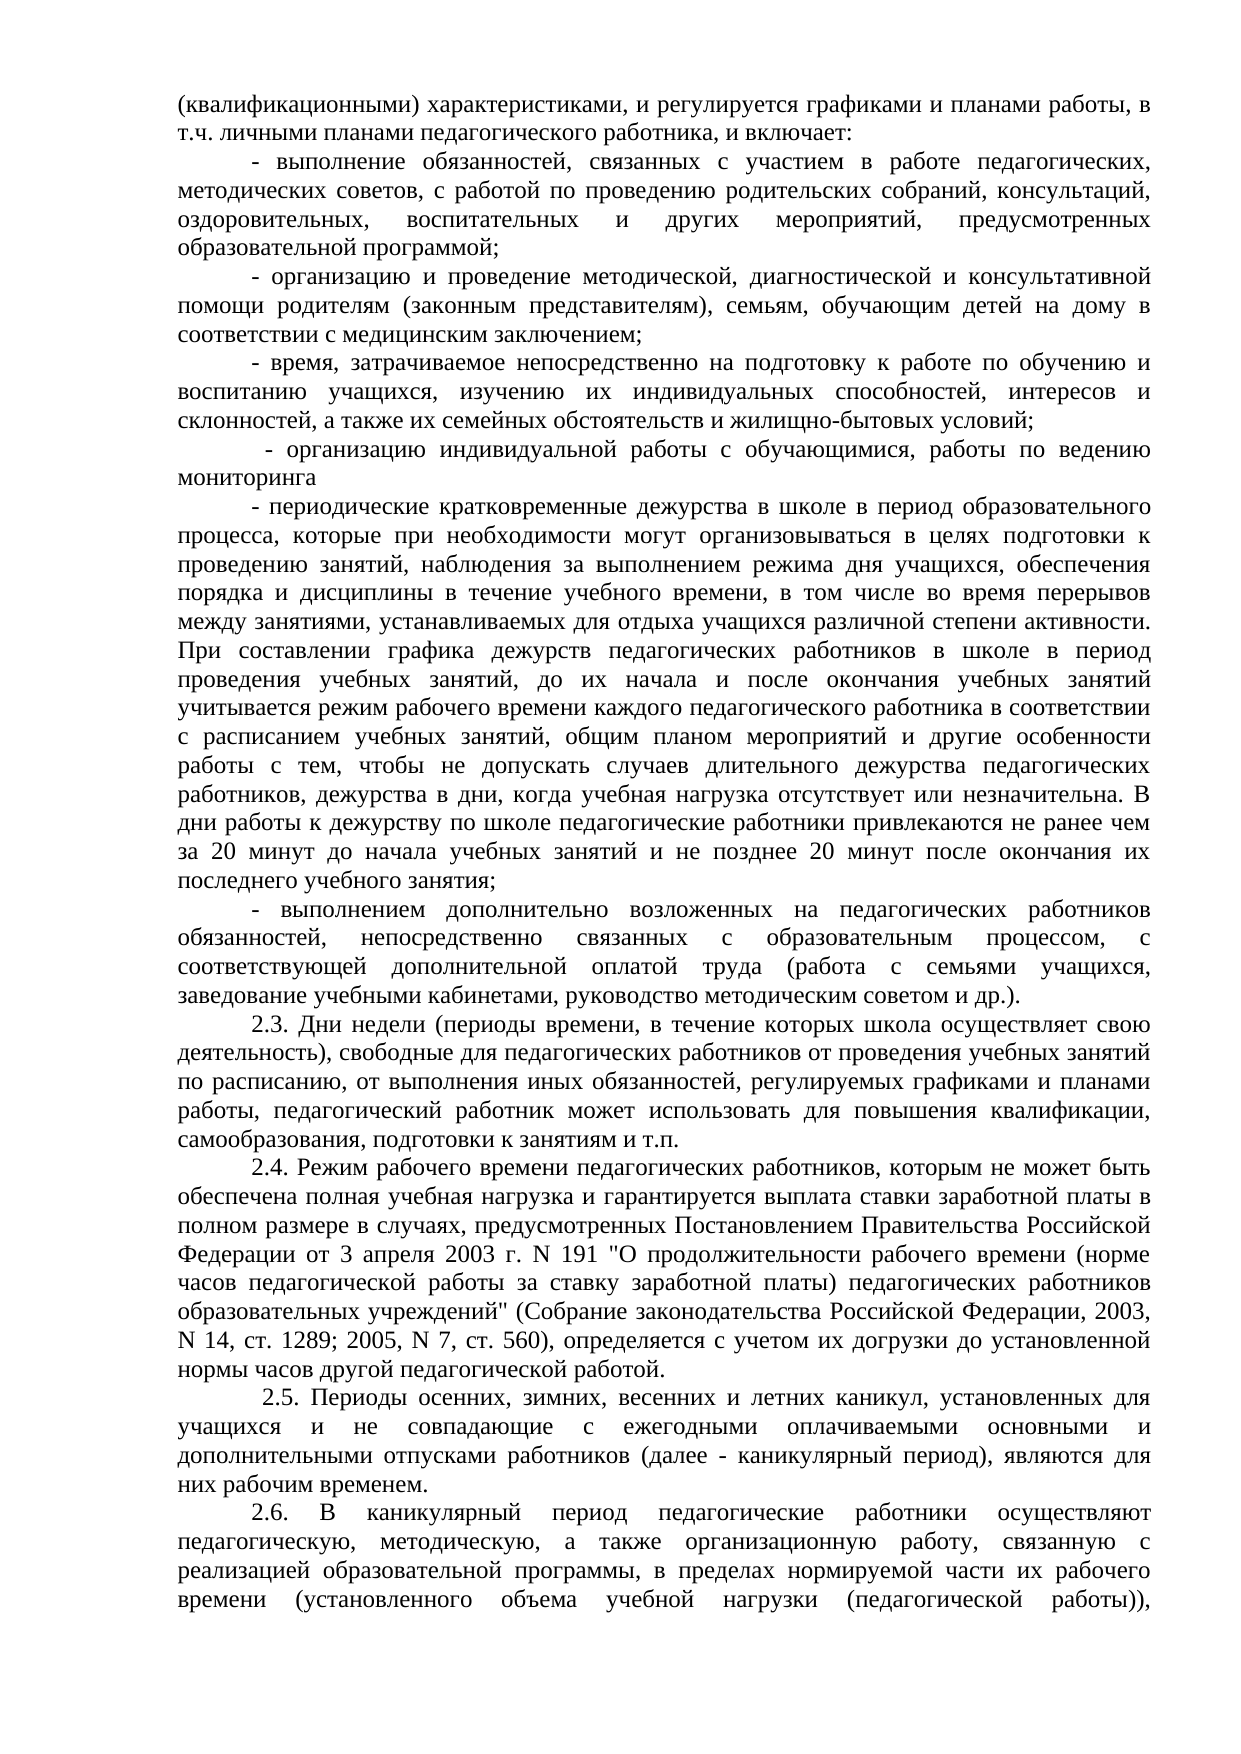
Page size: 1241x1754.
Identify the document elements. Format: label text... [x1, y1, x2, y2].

text 2.4. Режим рабочего времени педагогических работников, которым не может быть обеспечена полная учебная нагрузка и гарантируется выплата ставки заработной платы в полном размере в случаях, предусмотренных Постановлением Правительства Российской Федерации от 3 апреля 2003 г. N 191 "О продолжительности рабочего времени (норме часов педагогической работы за ставку заработной платы) педагогических работников образовательных учреждений" (Собрание законодательства Российской Федерации, 2003, N 14, ст. 1289; 2005, N 7, ст. 560), определяется с учетом их догрузки до установленной нормы часов другой педагогической работой. [177, 1152, 1152, 1382]
text - выполнение обязанностей, связанных с участием в работе педагогических, методических советов, с работой по проведению родительских собраний, консультаций, оздоровительных, воспитательных и других мероприятий, предусмотренных образовательной программой; [177, 146, 1152, 261]
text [177, 89, 1152, 146]
text - выполнением дополнительно возложенных на педагогических работников обязанностей, непосредственно связанных с образовательным процессом, с соответствующей дополнительной оплатой труда (работа с семьями учащихся, заведование учебными кабинетами, руководство методическим советом и др.). [177, 894, 1152, 1009]
text 2.3. Дни недели (периоды времени, в течение которых школа осуществляет свою деятельность), свободные для педагогических работников от проведения учебных занятий по расписанию, от выполнения иных обязанностей, регулируемых графиками и планами работы, педагогический работник может использовать для повышения квалификации, самообразования, подготовки к занятиям и т.п. [177, 1009, 1152, 1152]
text - организацию и проведение методической, диагностической и консультативной помощи родителям (законным представителям), семьям, обучающим детей на дому в соответствии с медицинским заключением; [177, 261, 1152, 347]
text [177, 1497, 1152, 1612]
text - периодические кратковременные дежурства в школе в период образовательного процесса, которые при необходимости могут организовываться в целях подготовки к проведению занятий, наблюдения за выполнением режима дня учащихся, обеспечения порядка и дисциплины в течение учебного времени, в том числе во время перерывов между занятиями, устанавливаемых для отдыха учащихся различной степени активности. При составлении графика дежурств педагогических работников в школе в период проведения учебных занятий, до их начала и после окончания учебных занятий учитывается режим рабочего времени каждого педагогического работника в соответствии с расписанием учебных занятий, общим планом мероприятий и другие особенности работы с тем, чтобы не допускать случаев длительного дежурства педагогических работников, дежурства в дни, когда учебная нагрузка отсутствует или незначительна. В дни работы к дежурству по школе педагогические работники привлекаются не ранее чем за 20 минут до начала учебных занятий и не позднее 20 минут после окончания их последнего учебного занятия; [177, 491, 1152, 894]
text 2.5. Периоды осенних, зимних, весенних и летних каникул, установленных для учащихся и не совпадающие с ежегодными оплачиваемыми основными и дополнительными отпусками работников (далее - каникулярный период), являются для них рабочим временем. [177, 1382, 1152, 1497]
text - организацию индивидуальной работы с обучающимися, работы по ведению мониторинга [177, 434, 1152, 491]
text - время, затрачиваемое непосредственно на подготовку к работе по обучению и воспитанию учащихся, изучению их индивидуальных способностей, интересов и склонностей, а также их семейных обстоятельств и жилищно-бытовых условий; [177, 347, 1152, 434]
